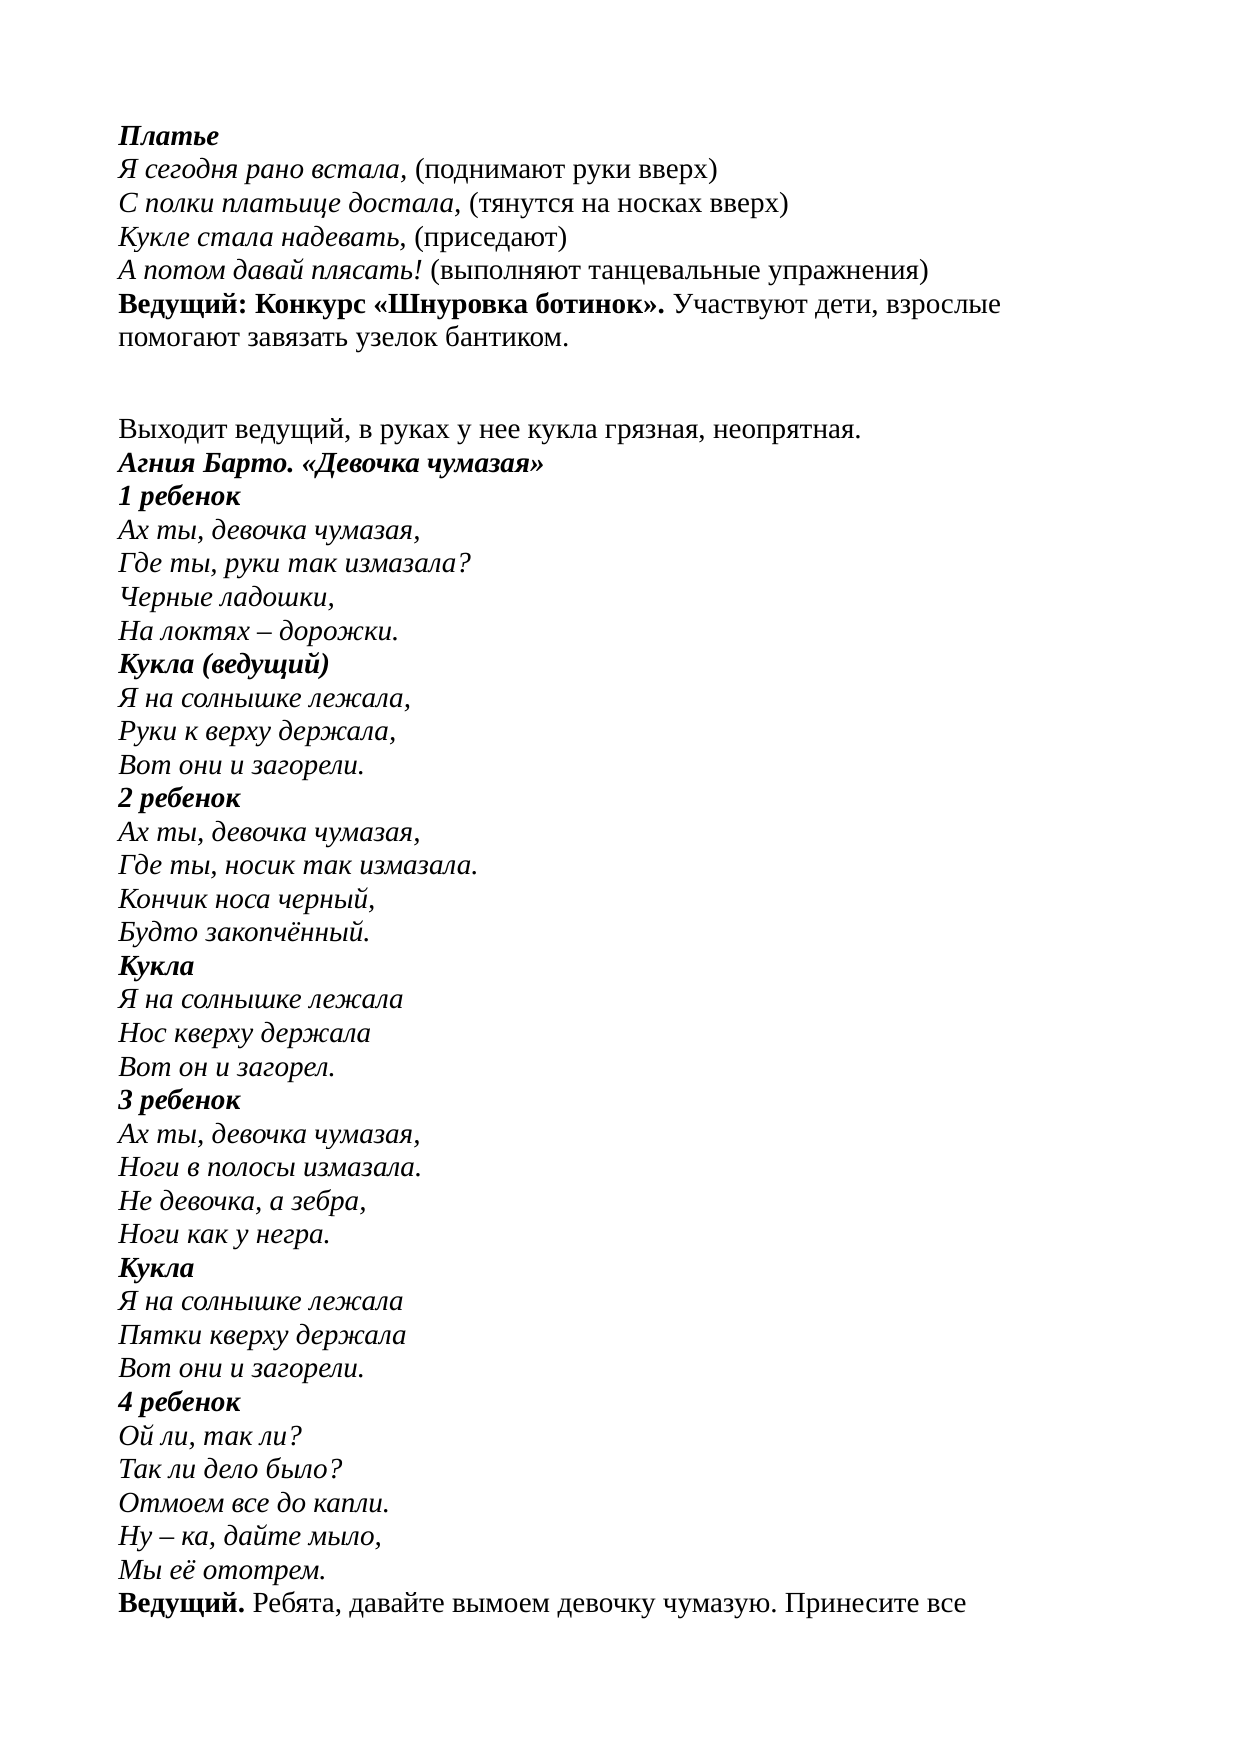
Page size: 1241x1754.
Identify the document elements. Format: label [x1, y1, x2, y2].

text [118, 411, 1122, 1619]
text [118, 118, 1122, 353]
